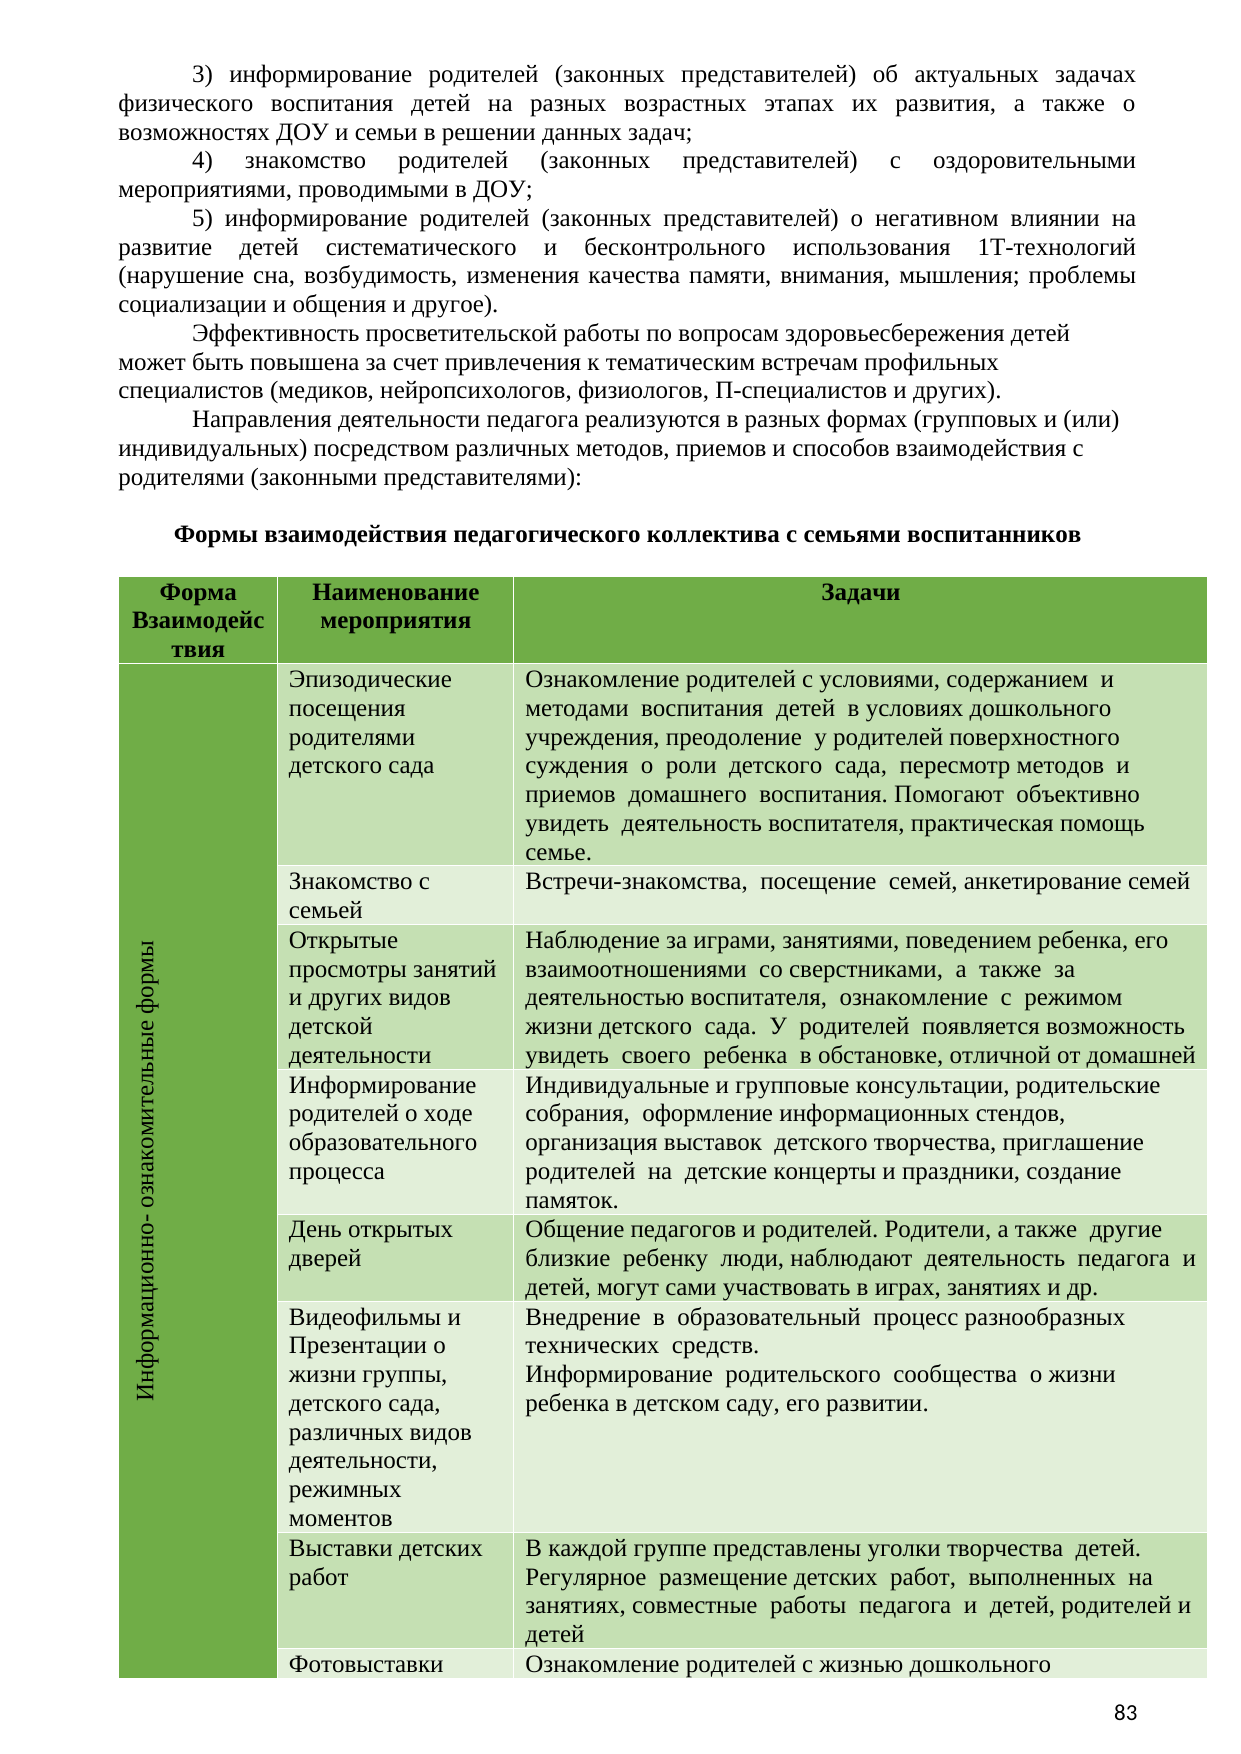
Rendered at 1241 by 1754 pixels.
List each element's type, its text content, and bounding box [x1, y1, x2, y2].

text 4) знакомство родителей (законных представителей) с оздоровительными мероприятиями, проводимыми в ДОУ; [118, 145, 1137, 203]
table_cell Информирование родителей о ходе образовательного процесса [278, 1070, 513, 1213]
text 3) информирование родителей (законных представителей) об актуальных задачах физического воспитания детей на разных возрастных этапах их развития, а также о возможностях ДОУ и семьи в решении данных задач; [118, 59, 1137, 145]
table_cell Выставки детских работ [278, 1533, 513, 1648]
table_cell Общение педагогов и родителей. Родители, а также другие близкие ребенку люди, наблюдают деятельность педагога и детей, могут сами участвовать в играх, занятиях и др. [514, 1215, 1207, 1301]
text Формы взаимодействия педагогического коллектива с семьями воспитанников [118, 519, 1137, 576]
table_cell День открытых дверей [278, 1215, 513, 1301]
table_cell Наблюдение за играми, занятиями, поведением ребенка, его взаимоотношениями со сверстниками, а также за деятельностью воспитателя, ознакомление с режимом жизни детского сада. У родителей появляется возможность увидеть своего ребенка в обстановке, отличной от домашней [514, 925, 1207, 1069]
text Направления деятельности педагога реализуются в разных формах (групповых и (или) индивидуальных) посредством различных методов, приемов и способов взаимодействия с родителями (законными представителями): [118, 404, 1137, 490]
table_cell Видеофильмы и Презентации о жизни группы, детского сада, различных видов деятельности, режимных моментов [278, 1302, 513, 1532]
table_cell Открытые просмотры занятий и других видов детской деятельности [278, 925, 513, 1069]
table_header Наименование мероприятия [278, 577, 513, 663]
table_cell Встречи-знакомства, посещение семей, анкетирование семей [514, 866, 1207, 924]
table_cell Внедрение в образовательный процесс разнообразных технических средств. Информирование родительского сообщества о жизни ребенка в детском саду, его развитии. [514, 1302, 1207, 1532]
table_cell Информационно- ознакомительные формы [119, 664, 277, 1678]
table_cell Фотовыставки [278, 1649, 513, 1678]
table_header Форма Взаимодействия [119, 577, 277, 663]
text Эффективность просветительской работы по вопросам здоровьесбережения детей может быть повышена за счет привлечения к тематическим встречам профильных специалистов (медиков, нейропсихологов, физиологов, П-специалистов и других). [118, 318, 1137, 404]
table_cell Ознакомление родителей с условиями, содержанием и методами воспитания детей в условиях дошкольного учреждения, преодоление у родителей поверхностного суждения о роли детского сада, пересмотр методов и приемов домашнего воспитания. Помогают объективно увидеть деятельность воспитателя, практическая помощь семье. [514, 664, 1207, 865]
table_cell Знакомство с семьей [278, 866, 513, 924]
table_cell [514, 1649, 1207, 1678]
table_cell Индивидуальные и групповые консультации, родительские собрания, оформление информационных стендов, организация выставок детского творчества, приглашение родителей на детские концерты и праздники, создание памяток. [514, 1070, 1207, 1213]
table_cell В каждой группе представлены уголки творчества детей. Регулярное размещение детских работ, выполненных на занятиях, совместные работы педагога и детей, родителей и детей [514, 1533, 1207, 1648]
table_header Задачи [514, 577, 1207, 663]
text 5) информирование родителей (законных представителей) о негативном влиянии на развитие детей систематического и бесконтрольного использования 1Т-технологий (нарушение сна, возбудимость, изменения качества памяти, внимания, мышления; проблемы социализации и общения и другое). [118, 203, 1137, 318]
table_cell Эпизодические посещения родителями детского сада [278, 664, 513, 865]
